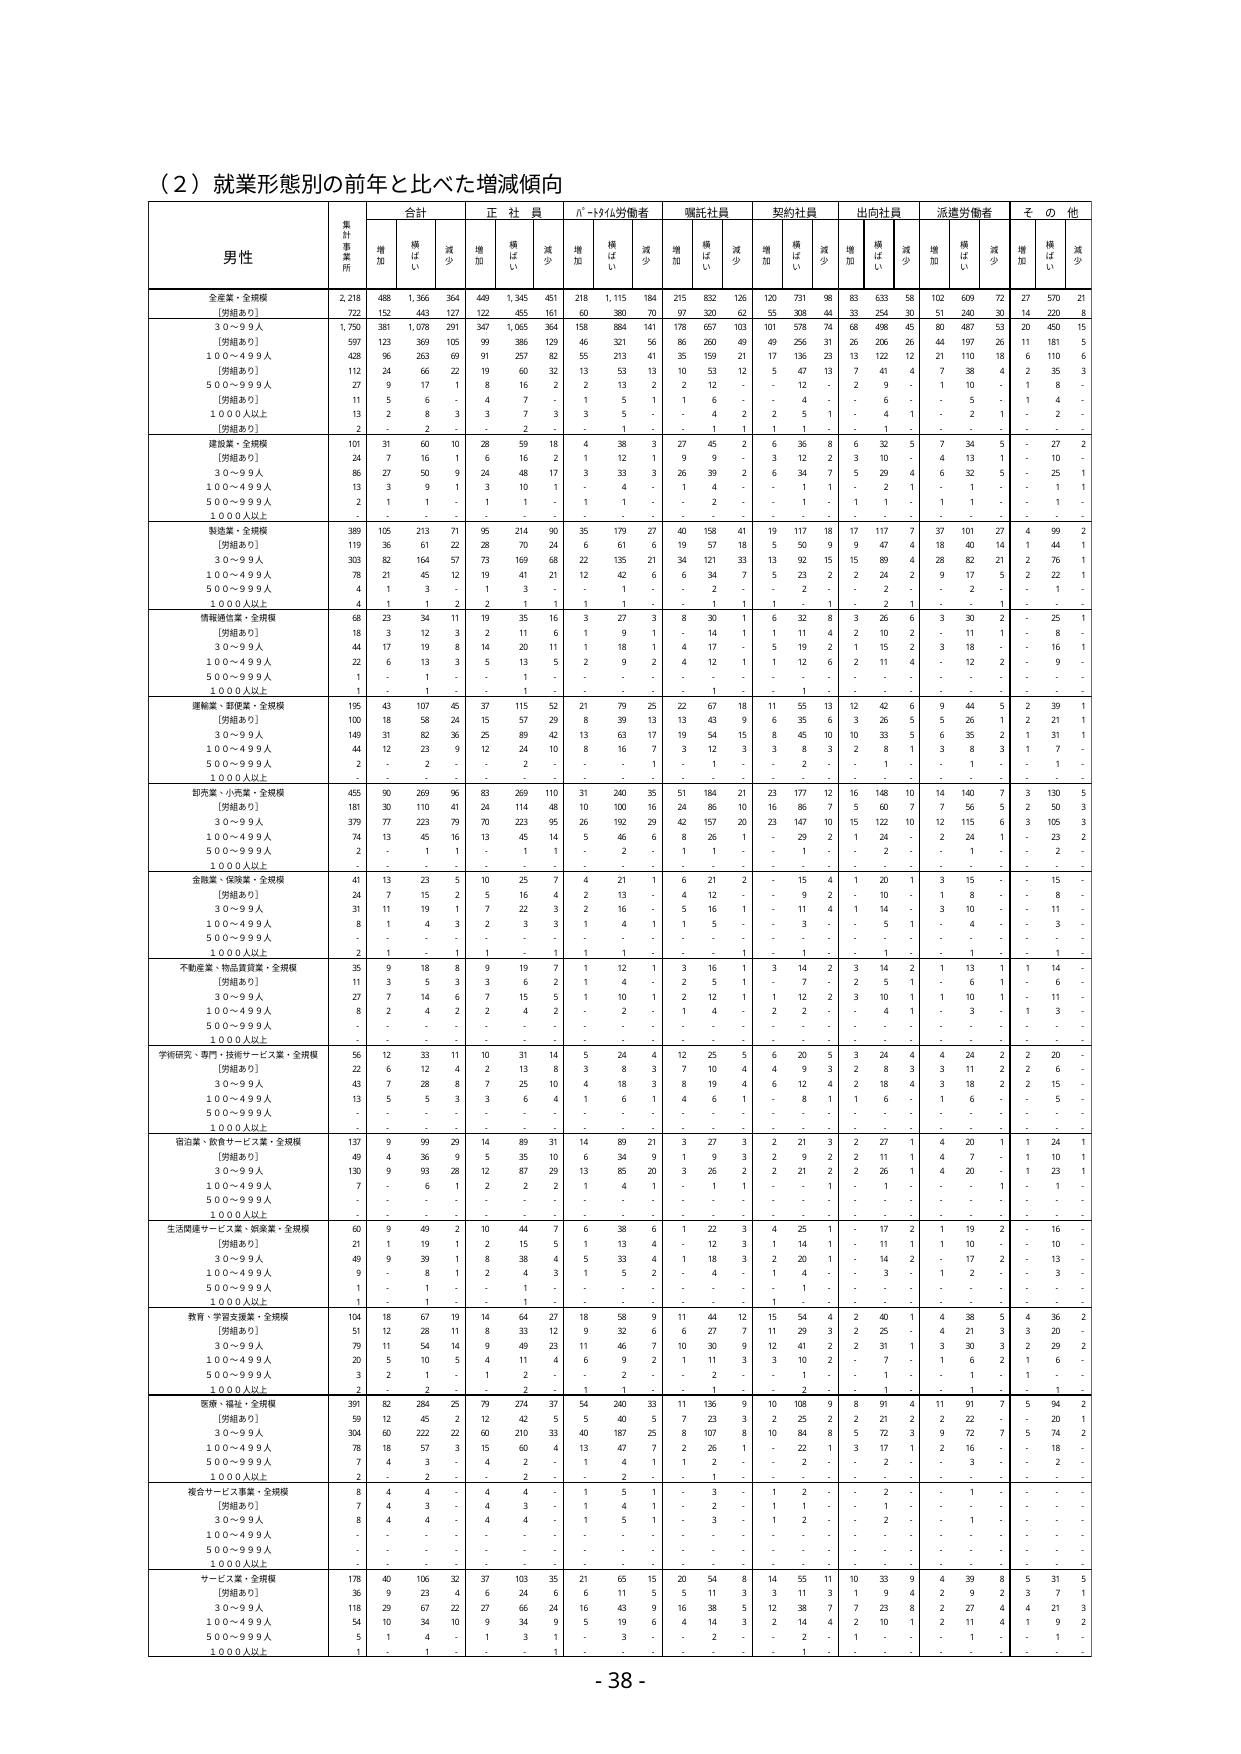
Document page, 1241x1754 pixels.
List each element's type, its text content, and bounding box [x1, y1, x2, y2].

text （２）就業形態別の前年と比べた増減傾向 [148, 164, 1092, 201]
